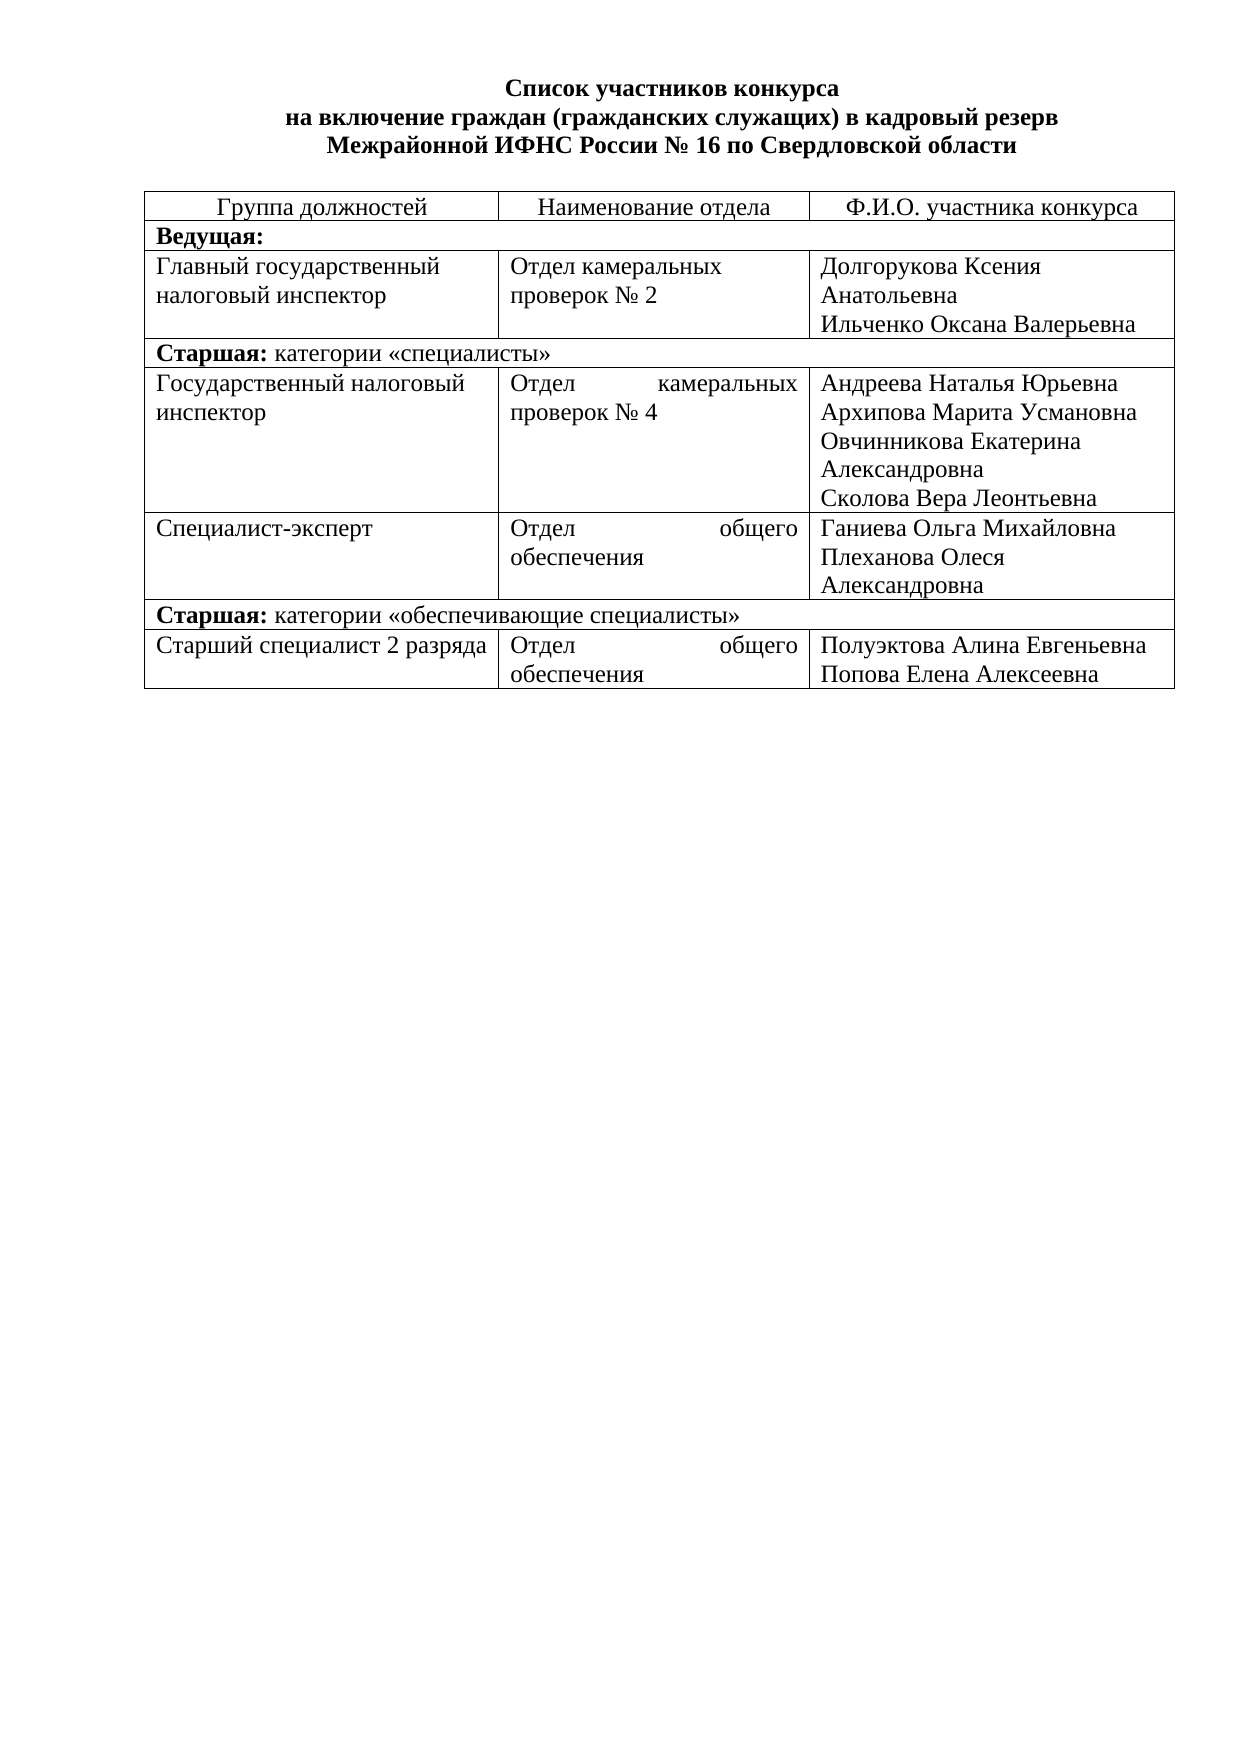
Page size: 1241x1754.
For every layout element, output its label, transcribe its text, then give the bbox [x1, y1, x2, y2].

table_cell Старший специалист 2 разряда [145, 630, 498, 688]
text на включение граждан (гражданских служащих) в кадровый резерв [177, 102, 1167, 131]
table_cell Ганиева Ольга Михайловна Плеханова Олеся Александровна [810, 513, 1174, 599]
table_header Ф.И.О. участника конкурса [810, 192, 1174, 220]
table_cell Старшая: категории «обеспечивающие специалисты» [145, 600, 1174, 629]
table_header Группа должностей [145, 192, 498, 220]
table_cell Андреева Наталья Юрьевна Архипова Марита Усмановна Овчинникова Екатерина Александровна Сколова Вера Леонтьевна [810, 368, 1174, 512]
table_cell Отдел общего обеспечения [499, 630, 809, 688]
table_cell Старшая: категории «специалисты» [145, 339, 1174, 367]
table_cell Главный государственный налоговый инспектор [145, 251, 498, 337]
text Межрайонной ИФНС России № 16 по Свердловской области [177, 131, 1167, 159]
table_cell Полуэктова Алина Евгеньевна Попова Елена Алексеевна [810, 630, 1174, 688]
table_cell Отдел камеральных проверок № 2 [499, 251, 809, 337]
table_cell Отдел камеральных проверок № 4 [499, 368, 809, 512]
table_cell Отдел общего обеспечения [499, 513, 809, 599]
table_cell Специалист-эксперт [145, 513, 498, 599]
text Список участников конкурса [177, 73, 1167, 102]
table_cell Долгорукова Ксения Анатольевна Ильченко Оксана Валерьевна [810, 251, 1174, 337]
table_cell Государственный налоговый инспектор [145, 368, 498, 512]
table_header Наименование отдела [499, 192, 809, 220]
table_cell Ведущая: [145, 221, 1174, 250]
